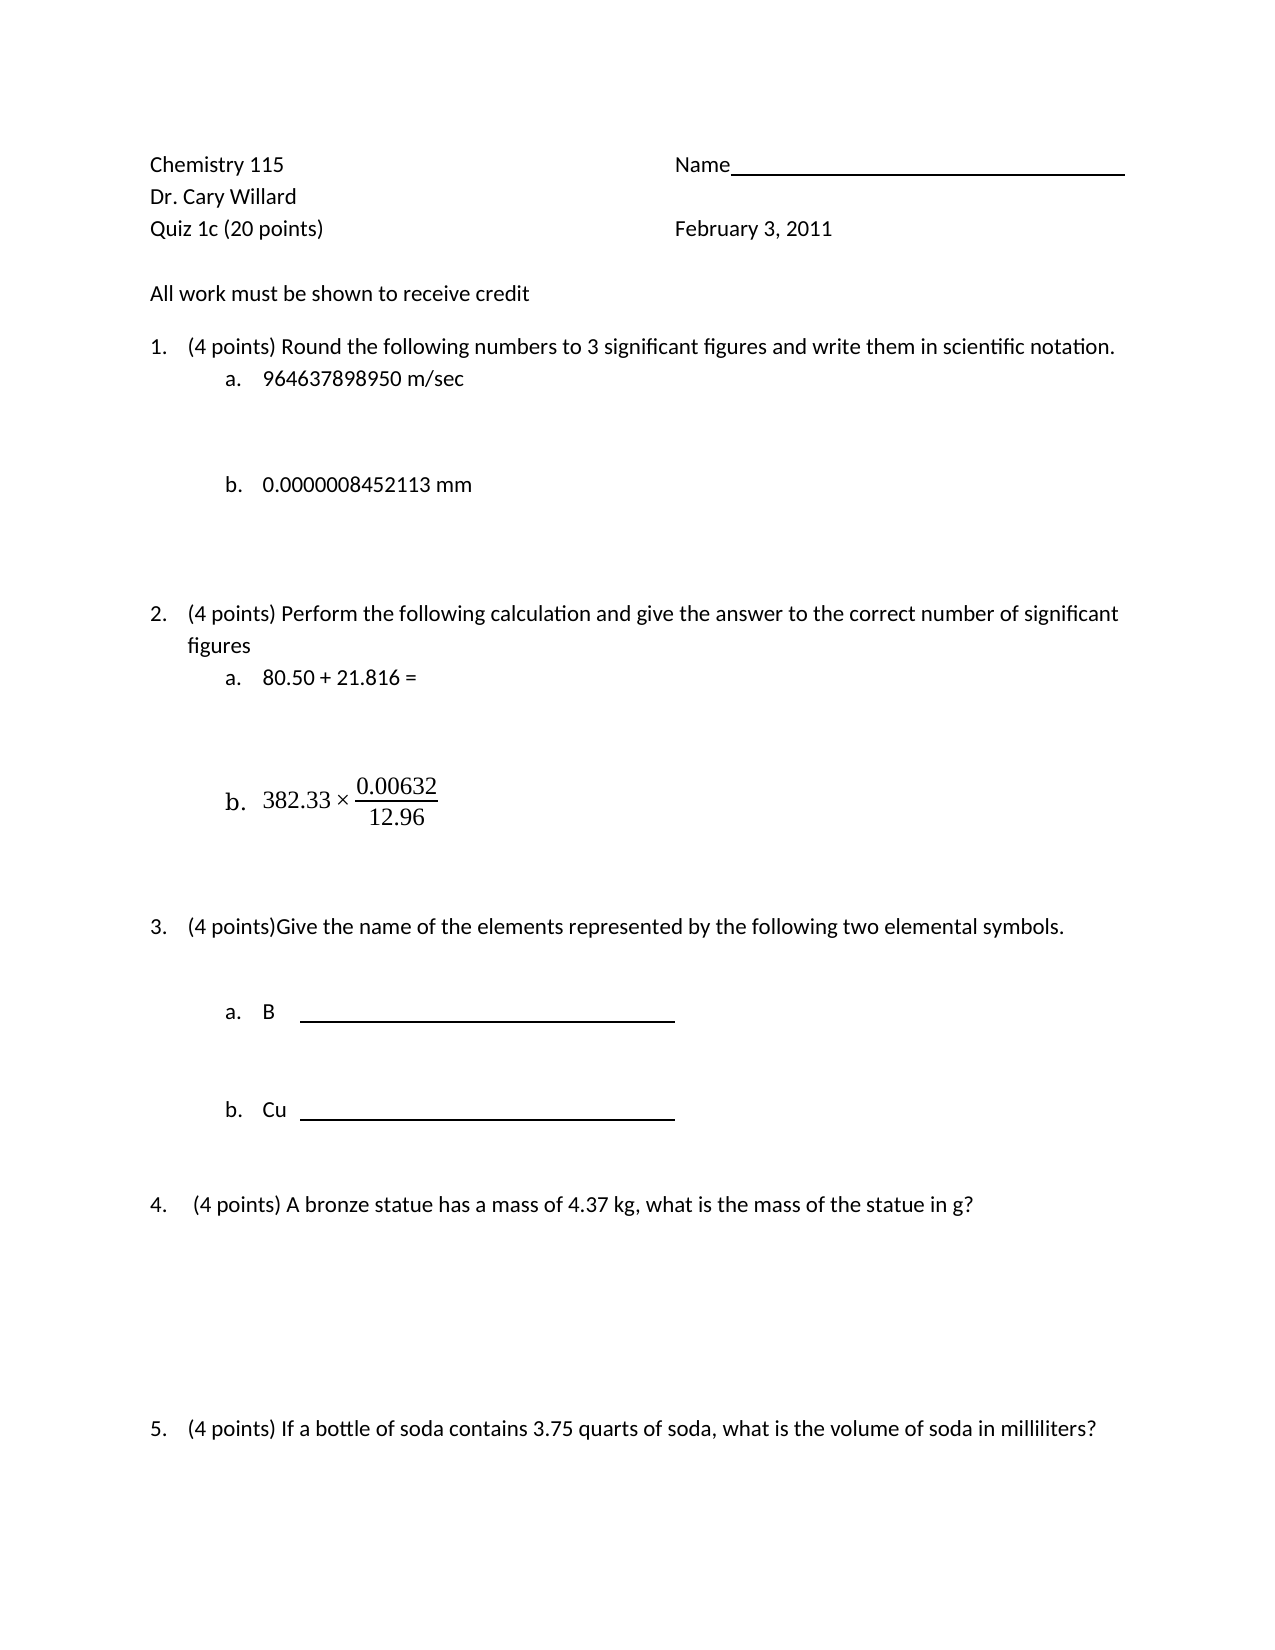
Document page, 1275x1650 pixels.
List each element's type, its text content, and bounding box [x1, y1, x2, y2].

list (4 points) Perform the following calculation and give the answer to the correct number of significant figures [150, 599, 1125, 659]
list 964637898950 m/sec [225, 364, 1125, 392]
list (4 points) If a bottle of soda contains 3.75 quarts of soda, what is the volume of soda in milliliters? [150, 1414, 1125, 1442]
list (4 points)Give the name of the elements represented by the following two elemental symbols. [150, 912, 1125, 940]
text Quiz 1c (20 points) February 3, 2011 [150, 214, 1125, 242]
text Chemistry 115 Name [150, 150, 1125, 178]
list B [225, 997, 1125, 1025]
list Cu [225, 1095, 1125, 1123]
list 80.50 + 21.816 = [225, 663, 1125, 691]
text All work must be shown to receive credit [150, 279, 1125, 307]
list 0.0000008452113 mm [225, 470, 1125, 498]
list (4 points) Round the following numbers to 3 significant figures and write them in scientific notation. [150, 332, 1125, 360]
text Dr. Cary Willard [150, 182, 1125, 210]
list (4 points) A bronze statue has a mass of 4.37 kg, what is the mass of the statue in g? [150, 1191, 1125, 1219]
